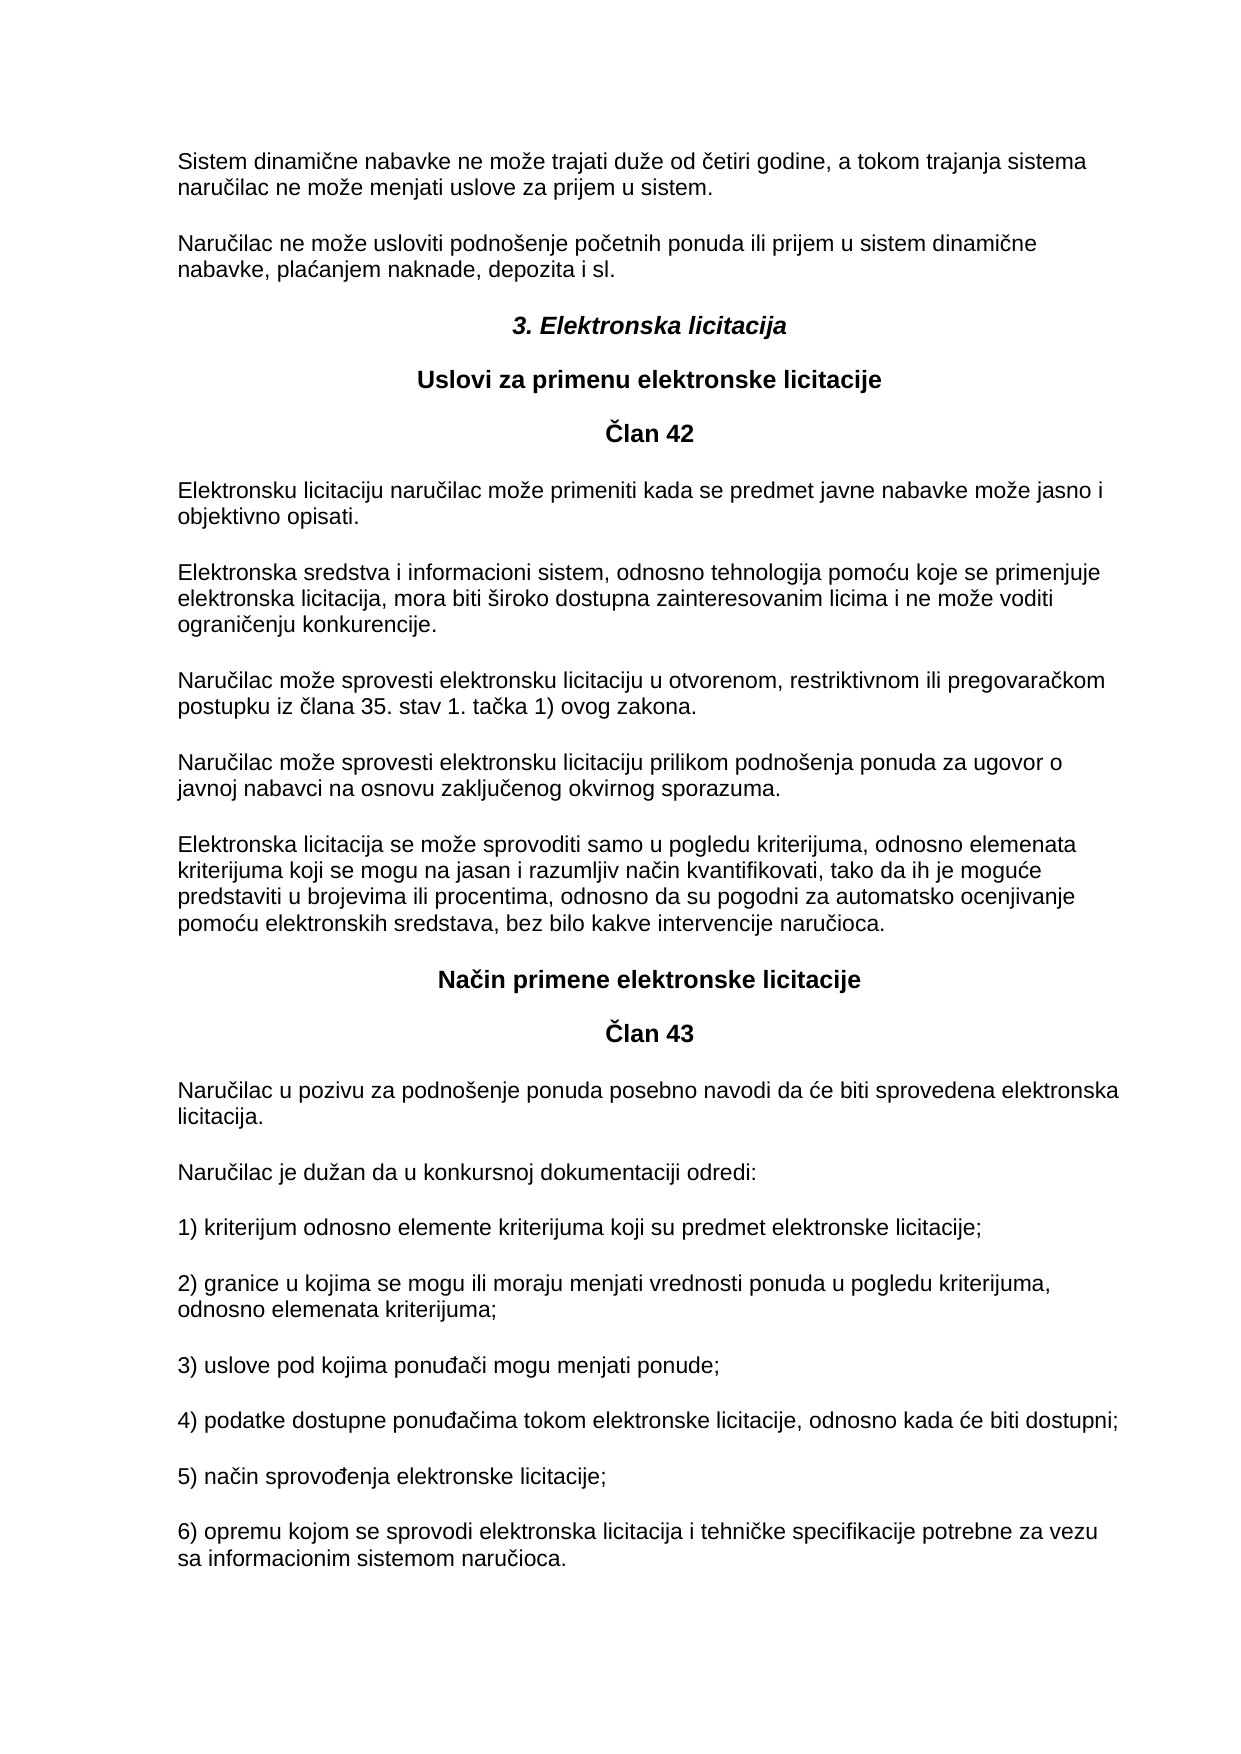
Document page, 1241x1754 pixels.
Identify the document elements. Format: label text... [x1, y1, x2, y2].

text Elektronska sredstva i informacioni sistem, odnosno tehnologija pomoću koje se primenjuje elektronska licitacija, mora biti široko dostupna zainteresovanim licima i ne može voditi ograničenju konkurencije. [177, 559, 1122, 638]
text Član 42 [177, 419, 1122, 448]
text Uslovi za primenu elektronske licitacije [177, 365, 1122, 394]
text Sistem dinamične nabavke ne može trajati duže od četiri godine, a tokom trajanja sistema naručilac ne može menjati uslove za prijem u sistem. [177, 148, 1122, 200]
text Elektronska licitacija se može sprovoditi samo u pogledu kriterijuma, odnosno elemenata kriterijuma koji se mogu na jasan i razumljiv način kvantifikovati, tako da ih je moguće predstaviti u brojevima ili procentima, odnosno da su pogodni za automatsko ocenjivanje pomoću elektronskih sredstava, bez bilo kakve intervencije naručioca. [177, 831, 1122, 936]
text 5) način sprovođenja elektronske licitacije; [177, 1463, 1122, 1489]
text 3. Elektronska licitacija [177, 311, 1122, 340]
text 1) kriterijum odnosno elemente kriterijuma koji su predmet elektronske licitacije; [177, 1214, 1122, 1241]
text Elektronsku licitaciju naručilac može primeniti kada se predmet javne nabavke može jasno i objektivno opisati. [177, 477, 1122, 529]
text 3) uslove pod kojima ponuđači mogu menjati ponude; [177, 1352, 1122, 1378]
text 2) granice u kojima se mogu ili moraju menjati vrednosti ponuda u pogledu kriterijuma, odnosno elemenata kriterijuma; [177, 1270, 1122, 1322]
text Naručilac može sprovesti elektronsku licitaciju prilikom podnošenja ponuda za ugovor o javnoj nabavci na osnovu zaključenog okvirnog sporazuma. [177, 749, 1122, 801]
text Naručilac u pozivu za podnošenje ponuda posebno navodi da će biti sprovedena elektronska licitacija. [177, 1077, 1122, 1129]
text Naručilac je dužan da u konkursnoj dokumentaciji odredi: [177, 1159, 1122, 1185]
text Naručilac može sprovesti elektronsku licitaciju u otvorenom, restriktivnom ili pregovaračkom postupku iz člana 35. stav 1. tačka 1) ovog zakona. [177, 667, 1122, 719]
text Naručilac ne može usloviti podnošenje početnih ponuda ili prijem u sistem dinamične nabavke, plaćanjem naknade, depozita i sl. [177, 229, 1122, 282]
text Način primene elektronske licitacije [177, 965, 1122, 994]
text 6) opremu kojom se sprovodi elektronska licitacija i tehničke specifikacije potrebne za vezu sa informacionim sistemom naručioca. [177, 1518, 1122, 1571]
text 4) podatke dostupne ponuđačima tokom elektronske licitacije, odnosno kada će biti dostupni; [177, 1407, 1122, 1433]
text Član 43 [177, 1019, 1122, 1048]
